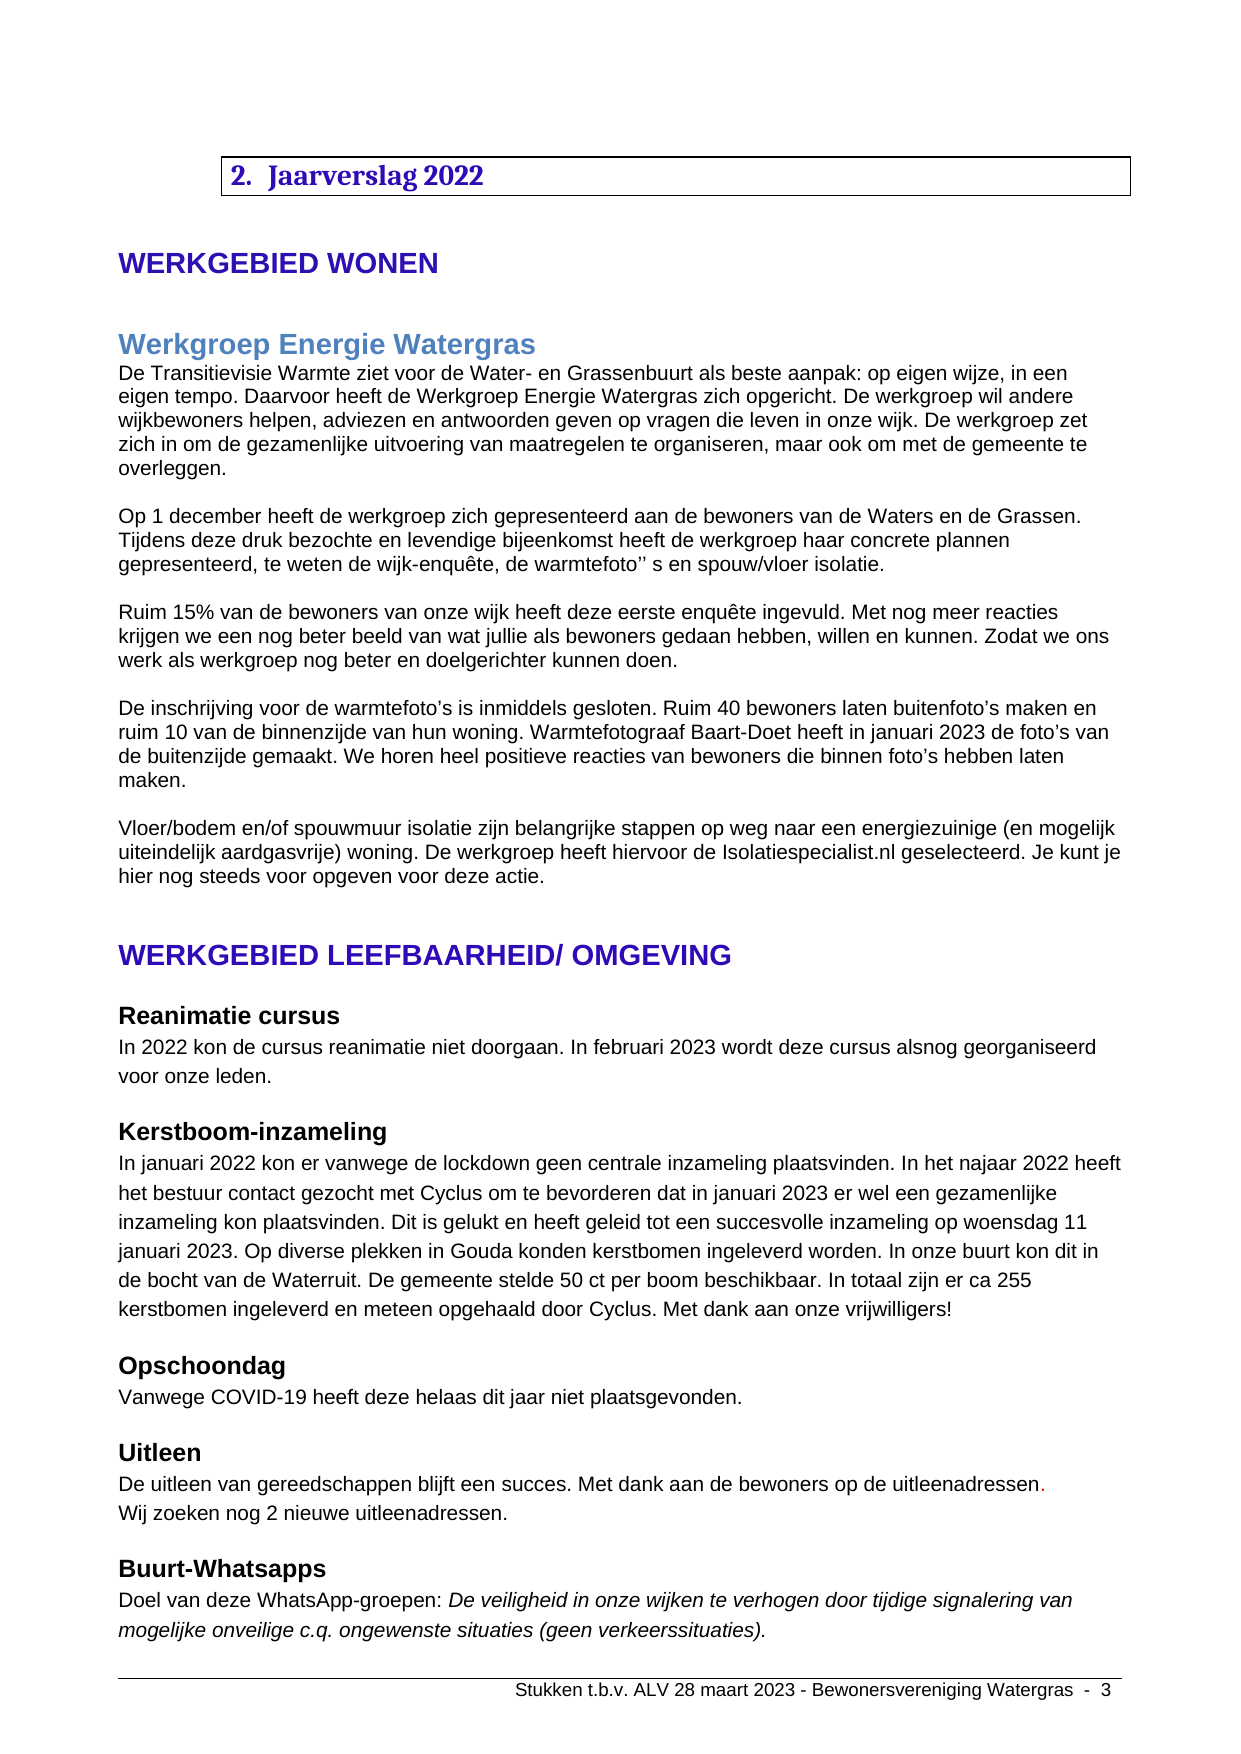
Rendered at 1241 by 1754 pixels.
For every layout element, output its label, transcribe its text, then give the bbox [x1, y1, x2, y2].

text Doel van deze WhatsApp-groepen: De veiligheid in onze wijken te verhogen door tijdige signalering van mogelijke onveilige c.q. ongewenste situaties (geen verkeerssituaties). [118, 1583, 1122, 1641]
text Vanwege COVID-19 heeft deze helaas dit jaar niet plaatsgevonden. [118, 1379, 1122, 1408]
text In januari 2022 kon er vanwege de lockdown geen centrale inzameling plaatsvinden. In het najaar 2022 heeft het bestuur contact gezocht met Cyclus om te bevorderen dat in januari 2023 er wel een gezamenlijke inzameling kon plaatsvinden. Dit is gelukt en heeft geleid tot een succesvolle inzameling op woensdag 11 januari 2023. Op diverse plekken in Gouda konden kerstbomen ingeleverd worden. In onze buurt kon dit in de bocht van de Waterruit. De gemeente stelde 50 ct per boom beschikbaar. In totaal zijn er ca 255 kerstbomen ingeleverd en meteen opgehaald door Cyclus. Met dank aan onze vrijwilligers! [118, 1146, 1122, 1321]
text Kerstboom-inzameling [118, 1117, 1122, 1146]
text De inschrijving voor de warmtefoto’s is inmiddels gesloten. Ruim 40 bewoners laten buitenfoto’s maken en ruim 10 van de binnenzijde van hun woning. Warmtefotograaf Baart-Doet heeft in januari 2023 de foto’s van de buitenzijde gemaakt. We horen heel positieve reacties van bewoners die binnen foto’s hebben laten maken. [118, 696, 1122, 792]
subtitle Werkgroep Energie Watergras [118, 327, 1122, 360]
text Ruim 15% van de bewoners van onze wijk heeft deze eerste enquête ingevuld. Met nog meer reacties krijgen we een nog beter beeld van wat jullie als bewoners gedaan hebben, willen en kunnen. Zodat we ons werk als werkgroep nog beter en doelgerichter kunnen doen. [118, 600, 1122, 672]
text Vloer/bodem en/of spouwmuur isolatie zijn belangrijke stappen op weg naar een energiezuinige (en mogelijk uiteindelijk aardgasvrije) woning. De werkgroep heeft hiervoor de Isolatiespecialist.nl geselecteerd. Je kunt je hier nog steeds voor opgeven voor deze actie. [118, 816, 1122, 887]
text Reanimatie cursus [118, 1000, 1122, 1029]
text Uitleen [118, 1438, 1122, 1467]
text Opschoondag [118, 1350, 1122, 1379]
text Buurt-Whatsapps [118, 1554, 1122, 1583]
text Op 1 december heeft de werkgroep zich gepresenteerd aan de bewoners van de Waters en de Grassen. Tijdens deze druk bezochte en levendige bijeenkomst heeft de werkgroep haar concrete plannen gepresenteerd, te weten de wijk-enquête, de warmtefoto’’ s en spouw/vloer isolatie. [118, 504, 1122, 576]
text De Transitievisie Warmte ziet voor de Water- en Grassenbuurt als beste aanpak: op eigen wijze, in een eigen tempo. Daarvoor heeft de Werkgroep Energie Watergras zich opgericht. De werkgroep wil andere wijkbewoners helpen, adviezen en antwoorden geven op vragen die leven in onze wijk. De werkgroep zet zich in om de gezamenlijke uitvoering van maatregelen te organiseren, maar ook om met de gemeente te overleggen. [118, 360, 1122, 480]
text De uitleen van gereedschappen blijft een succes. Met dank aan de bewoners op de uitleenadressen. [118, 1467, 1122, 1496]
text In 2022 kon de cursus reanimatie niet doorgaan. In februari 2023 wordt deze cursus alsnog georganiseerd voor onze leden. [118, 1029, 1122, 1088]
subtitle WERKGEBIED LEEFBAARHEID/ OMGEVING [118, 937, 1122, 971]
subtitle Jaarverslag 2022 [222, 158, 1130, 195]
text Wij zoeken nog 2 nieuwe uitleenadressen. [118, 1496, 1122, 1525]
subtitle WERKGEBIED WONEN [118, 246, 1122, 280]
